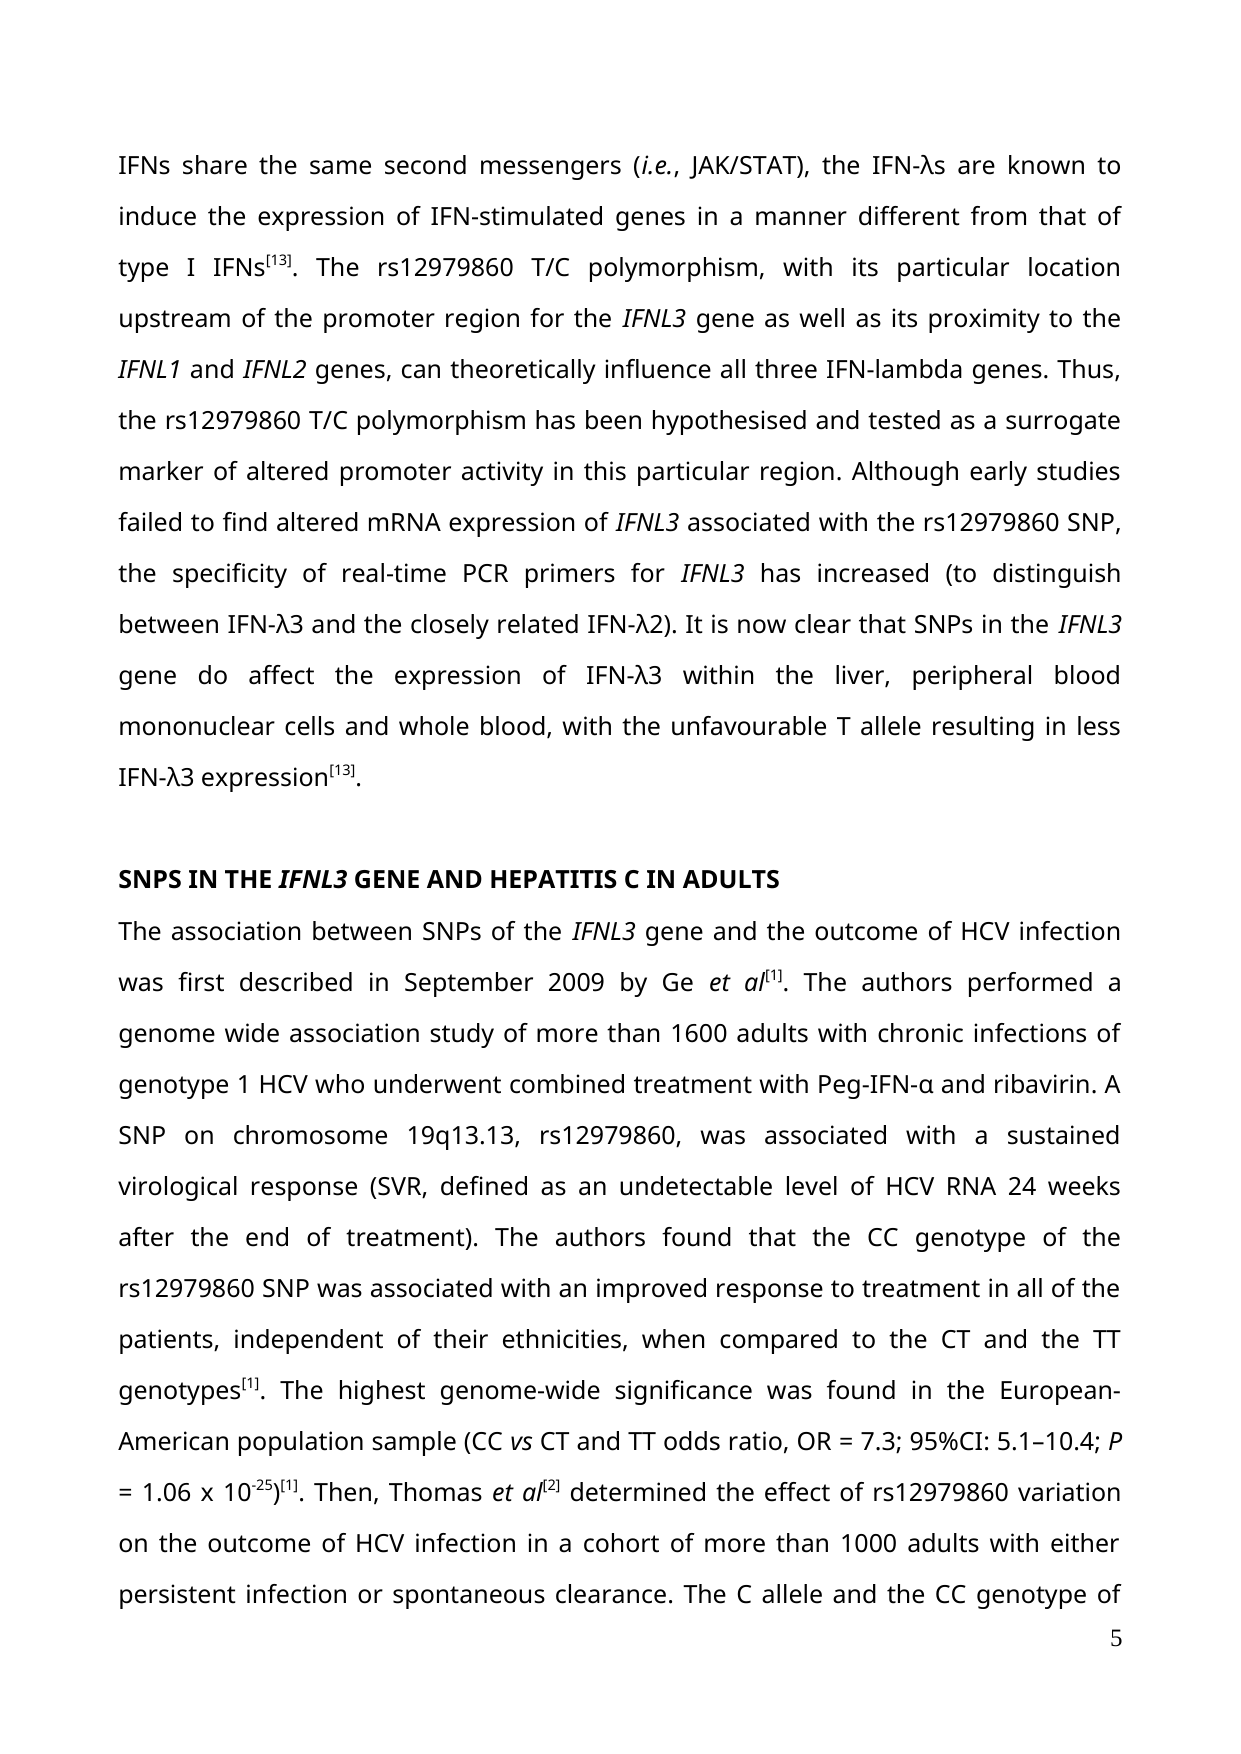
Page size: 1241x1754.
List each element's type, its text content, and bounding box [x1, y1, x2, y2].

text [118, 913, 1122, 1611]
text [118, 148, 1122, 794]
text SNPS IN THE IFNL3 GENE AND HEPATITIS C IN ADULTS [118, 862, 1122, 896]
